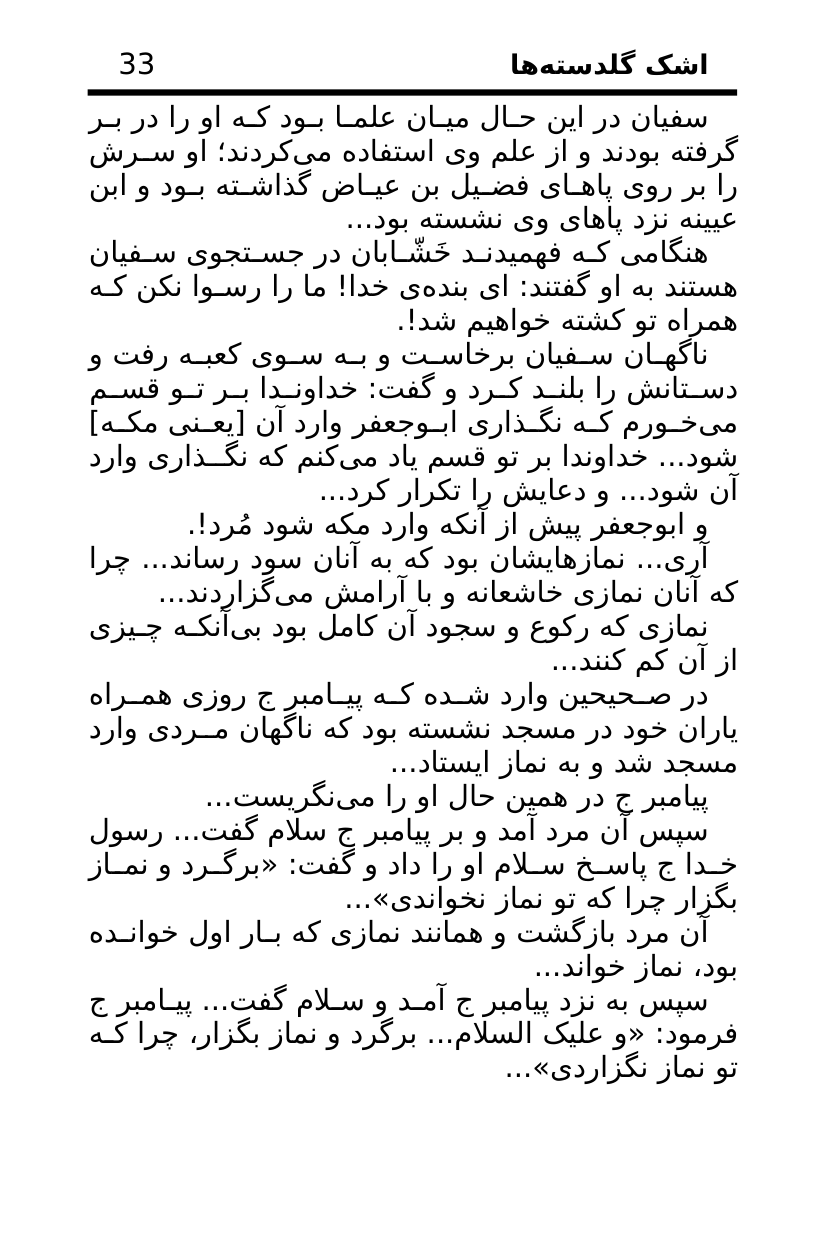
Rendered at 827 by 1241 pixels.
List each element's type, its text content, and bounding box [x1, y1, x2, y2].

text سپس به نزد پیامبر ج آمد و سلام گفت... پیامبر ج فرمود: «و علیک السلام... برگرد و نماز بگزار، چرا که تو نماز نگزاردی»... [89, 983, 738, 1085]
text نمازی که رکوع و سجود آن کامل بود بی‌آنکه چیزی از آن کم کنند... [89, 609, 738, 677]
text پیامبر ج در همین حال او را می‌نگریست... [89, 779, 738, 813]
text آن مرد بازگشت و همانند نمازی که بار اول خوانده بود، نماز خواند... [89, 915, 738, 983]
text در صحیحین وارد شده که پیامبر ج روزی همراه یاران خود در مسجد نشسته بود که ناگهان مردی وارد مسجد شد و به نماز ایستاد... [89, 677, 738, 779]
text هنگامی که فهمیدند خَشّابان در جستجوی سفیان هستند به او گفتند: ای بنده‌ی خدا! ما را رسوا نکن که همراه تو کشته خواهیم شد!. [89, 236, 738, 338]
text آری... نمازهایشان بود که به آنان سود رساند... چرا که آنان نمازی خاشعانه و با آرامش می‌گزاردند... [89, 541, 738, 609]
text سفیان در این حال میان علما بود که او را در بر گرفته بودند و از علم وی استفاده می‌کردند؛ او سرش را بر روی پاهای فضیل بن عیاض گذاشته بود و ابن عیینه نزد پاهای وی نشسته بود... [89, 100, 738, 236]
text ناگهان سفیان برخاست و به سوی کعبه رفت و دستانش را بلند کرد و گفت: خداوندا بر تو قسم می‌خورم که نگذاری ابوجعفر وارد آن [یعنی مکه] شود... خداوندا بر تو قسم یاد می‌کنم که نگذاری وارد آن شود... و دعایش را تکرار کرد... [89, 338, 738, 507]
text سپس آن مرد آمد و بر پیامبر ج سلام گفت... رسول خدا ج پاسخ سلام او را داد و گفت: «برگرد و نماز بگزار چرا که تو نماز نخواندی»... [89, 813, 738, 915]
text و ابوجعفر پیش از آنکه وارد مکه شود مُرد!. [89, 507, 738, 541]
